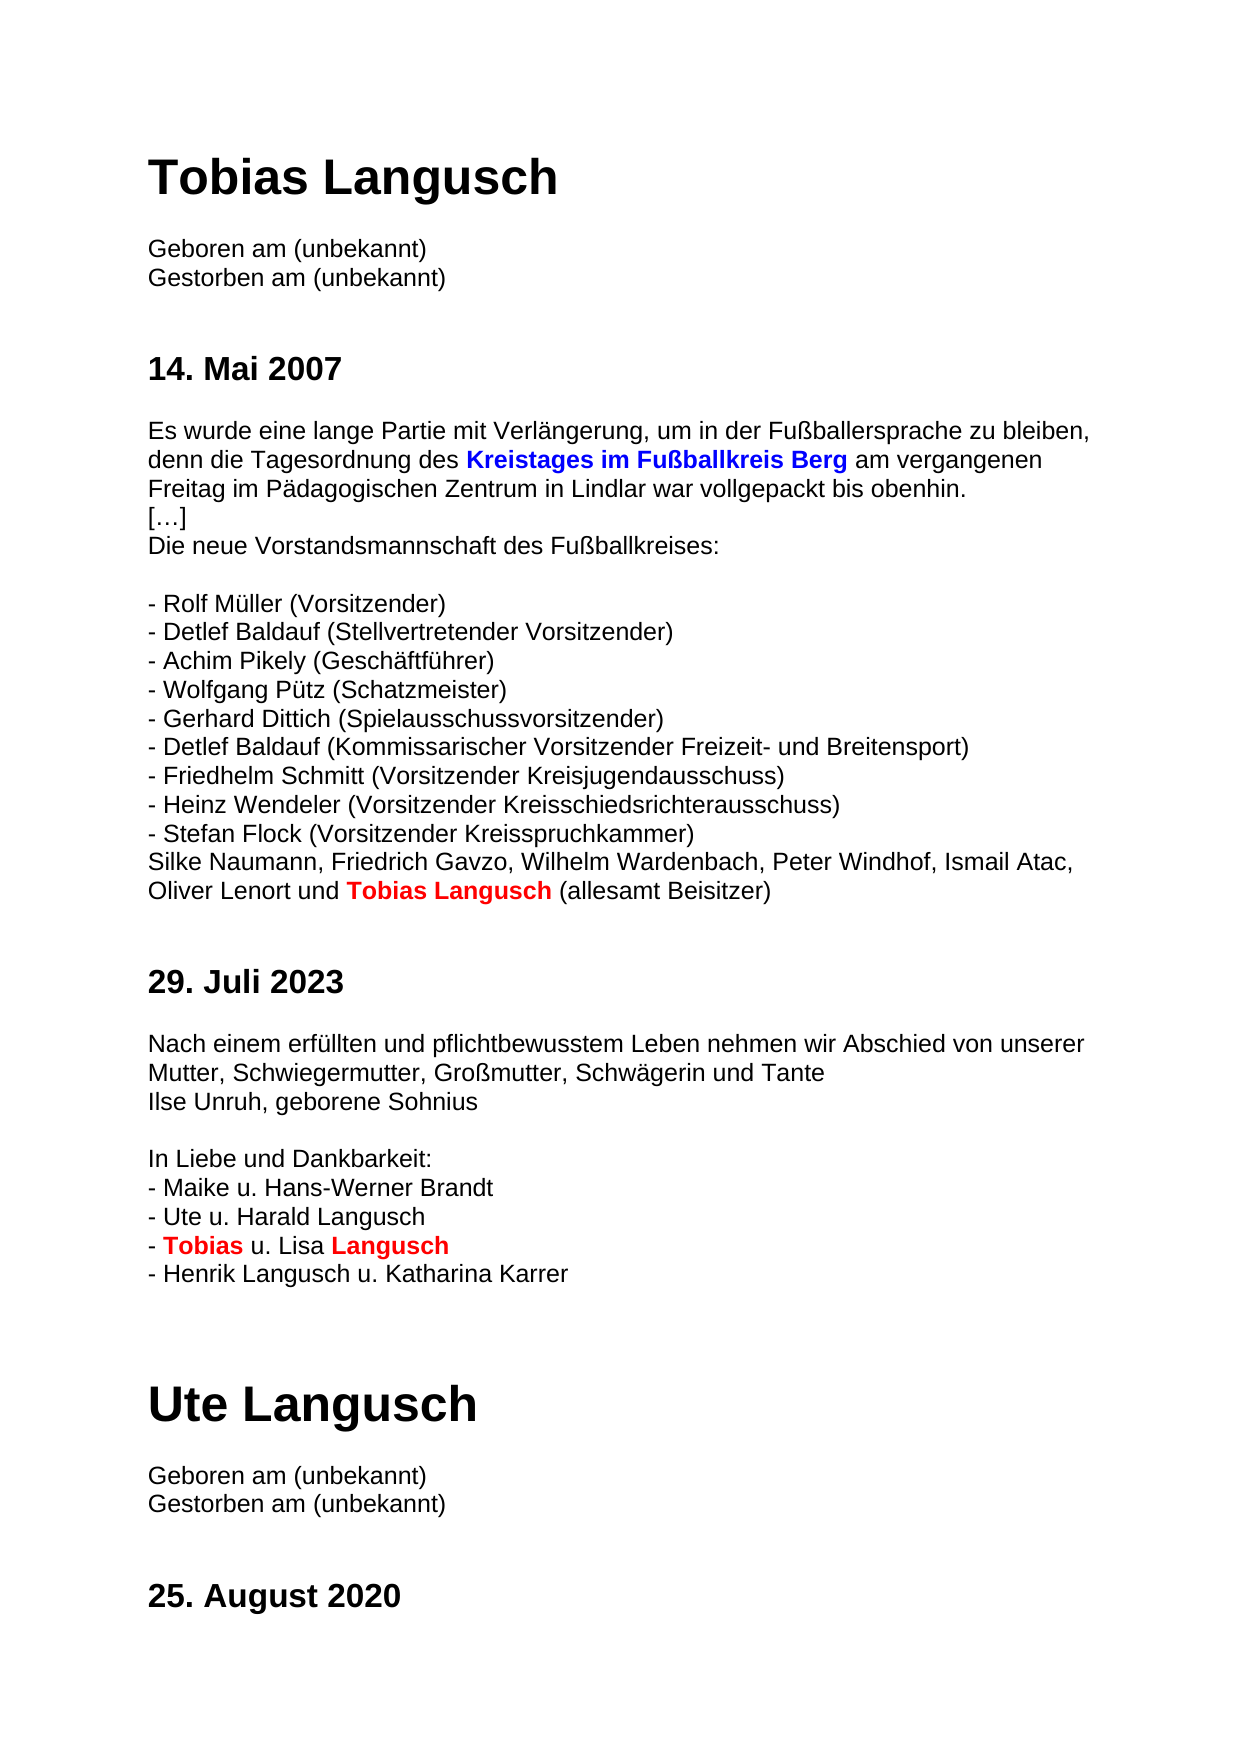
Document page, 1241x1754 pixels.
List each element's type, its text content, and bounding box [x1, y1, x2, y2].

text 25. August 2020 [148, 1576, 1093, 1614]
text In Liebe und Dankbarkeit: [148, 1144, 1093, 1173]
text Die neue Vorstandsmannschaft des Fußballkreises: - Rolf Müller (Vorsitzender) - Detlef Baldauf (Stellvertretender Vorsitzender) - Achim Pikely (Geschäftführer) - Wolfgang Pütz (Schatzmeister) - Gerhard Dittich (Spielausschussvorsitzender) - Detlef Baldauf (Kommissarischer Vorsitzender Freizeit- und Breitensport) - Friedhelm Schmitt (Vorsitzender Kreisjugendausschuss) - Heinz Wendeler (Vorsitzender Kreisschiedsrichterausschuss) - Stefan Flock (Vorsitzender Kreisspruchkammer) Silke Naumann, Friedrich Gavzo, Wilhelm Wardenbach, Peter Windhof, Ismail Atac, Oliver Lenort und Tobias Langusch (allesamt Beisitzer) [148, 531, 1093, 905]
text Ute Langusch [148, 1374, 1093, 1432]
text […] [148, 502, 1093, 531]
text - Ute u. Harald Langusch [148, 1202, 1093, 1231]
text Ilse Unruh, geborene Sohnius [148, 1087, 1093, 1116]
text 29. Juli 2023 [148, 962, 1093, 1001]
text Gestorben am (unbekannt) [148, 1489, 1093, 1518]
text Geboren am (unbekannt) [148, 1461, 1093, 1489]
text Gestorben am (unbekannt) [148, 263, 1093, 291]
text Es wurde eine lange Partie mit Verlängerung, um in der Fußballersprache zu bleiben, denn die Tagesordnung des Kreistages im Fußballkreis Berg am vergangenen Freitag im Pädagogischen Zentrum in Lindlar war vollgepackt bis obenhin. [148, 416, 1093, 502]
text Tobias Langusch [148, 148, 1093, 205]
text Nach einem erfüllten und pflichtbewusstem Leben nehmen wir Abschied von unserer Mutter, Schwiegermutter, Großmutter, Schwägerin und Tante [148, 1029, 1093, 1087]
text Geboren am (unbekannt) [148, 234, 1093, 263]
text - Henrik Langusch u. Katharina Karrer [148, 1259, 1093, 1288]
text - Tobias u. Lisa Langusch [148, 1231, 1093, 1259]
text - Maike u. Hans-Werner Brandt [148, 1173, 1093, 1202]
text 14. Mai 2007 [148, 349, 1093, 387]
